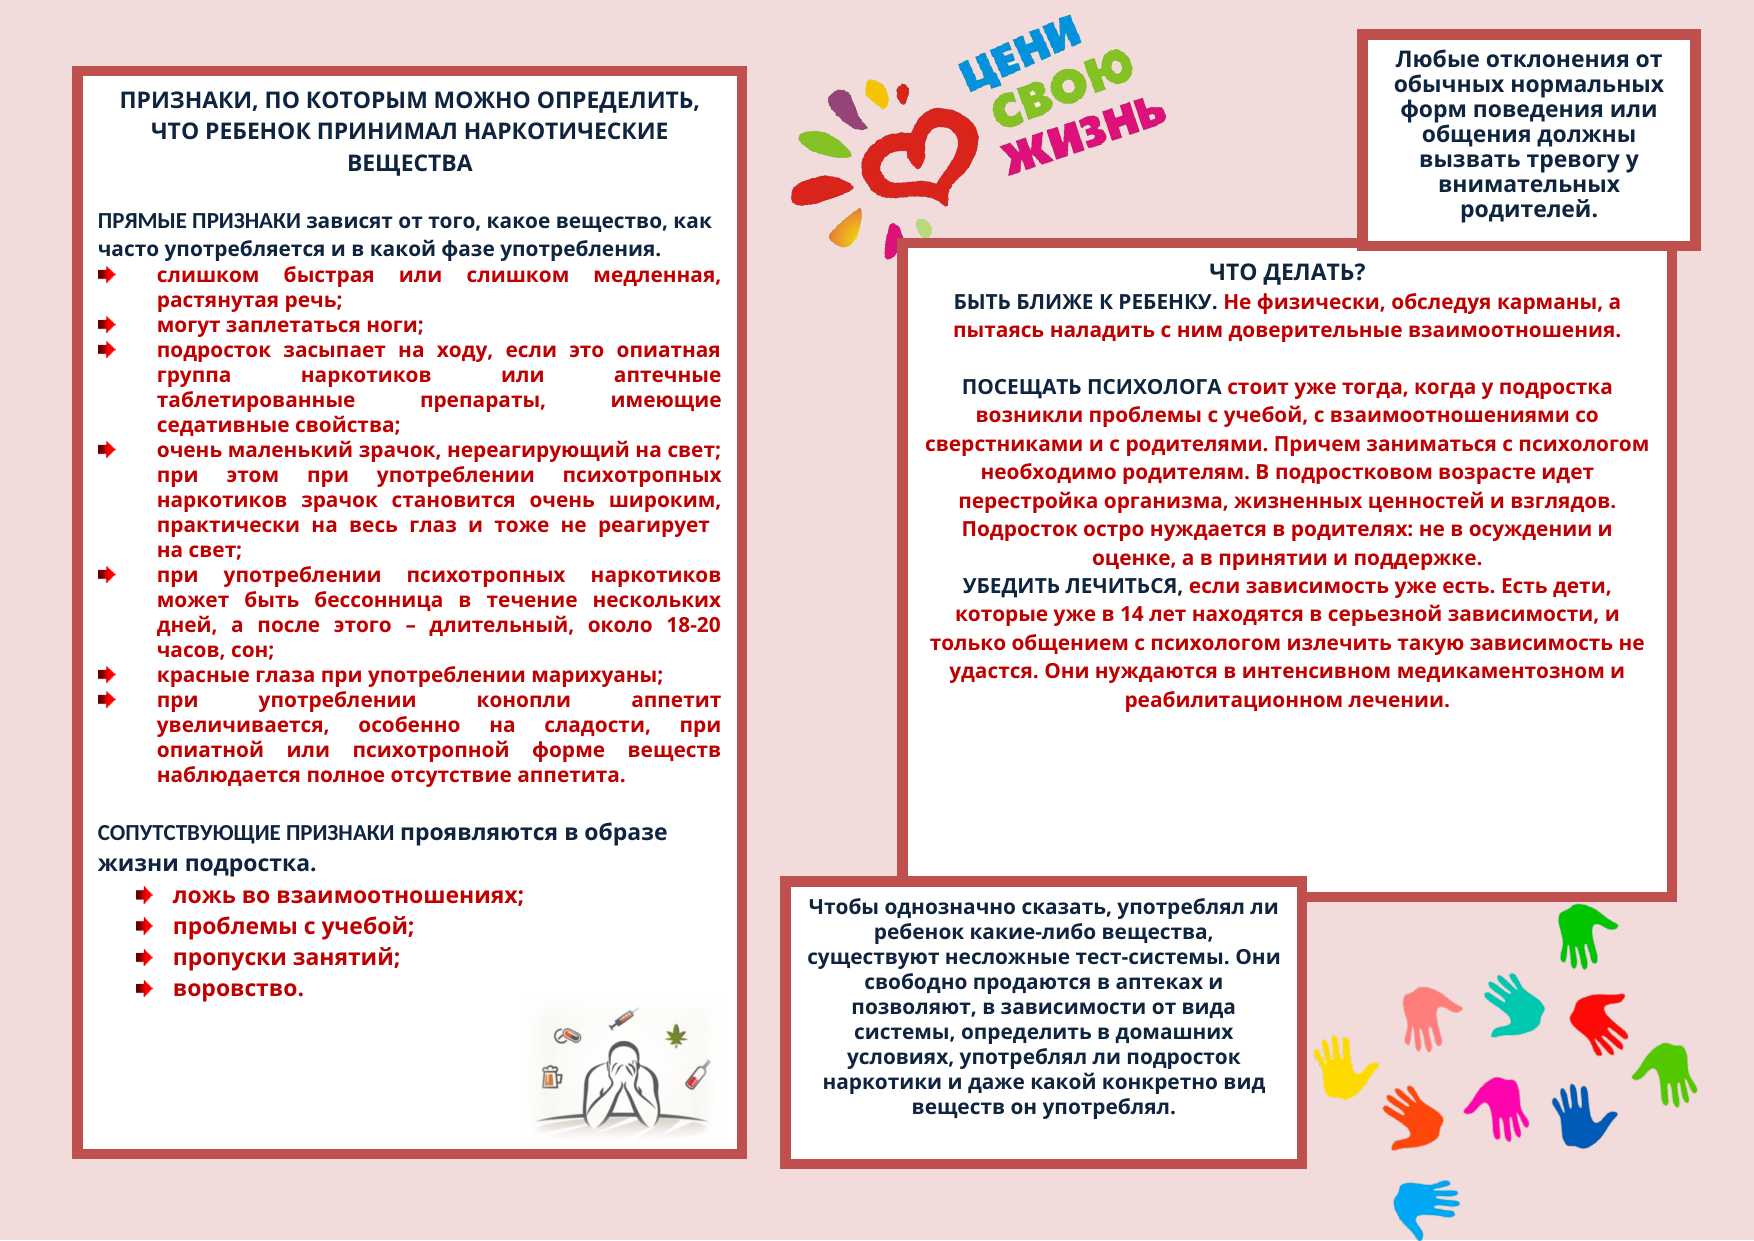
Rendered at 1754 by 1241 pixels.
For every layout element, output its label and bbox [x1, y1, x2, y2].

picture [98, 316, 116, 333]
picture [136, 886, 153, 904]
picture [550, 1021, 696, 1116]
picture [136, 980, 153, 997]
picture [761, 0, 1182, 284]
picture [136, 917, 153, 935]
picture [98, 691, 116, 708]
picture [98, 566, 116, 583]
picture [98, 666, 116, 683]
picture [98, 441, 116, 458]
picture [1307, 902, 1727, 1241]
picture [98, 341, 116, 358]
picture [136, 949, 153, 966]
picture [98, 266, 116, 283]
